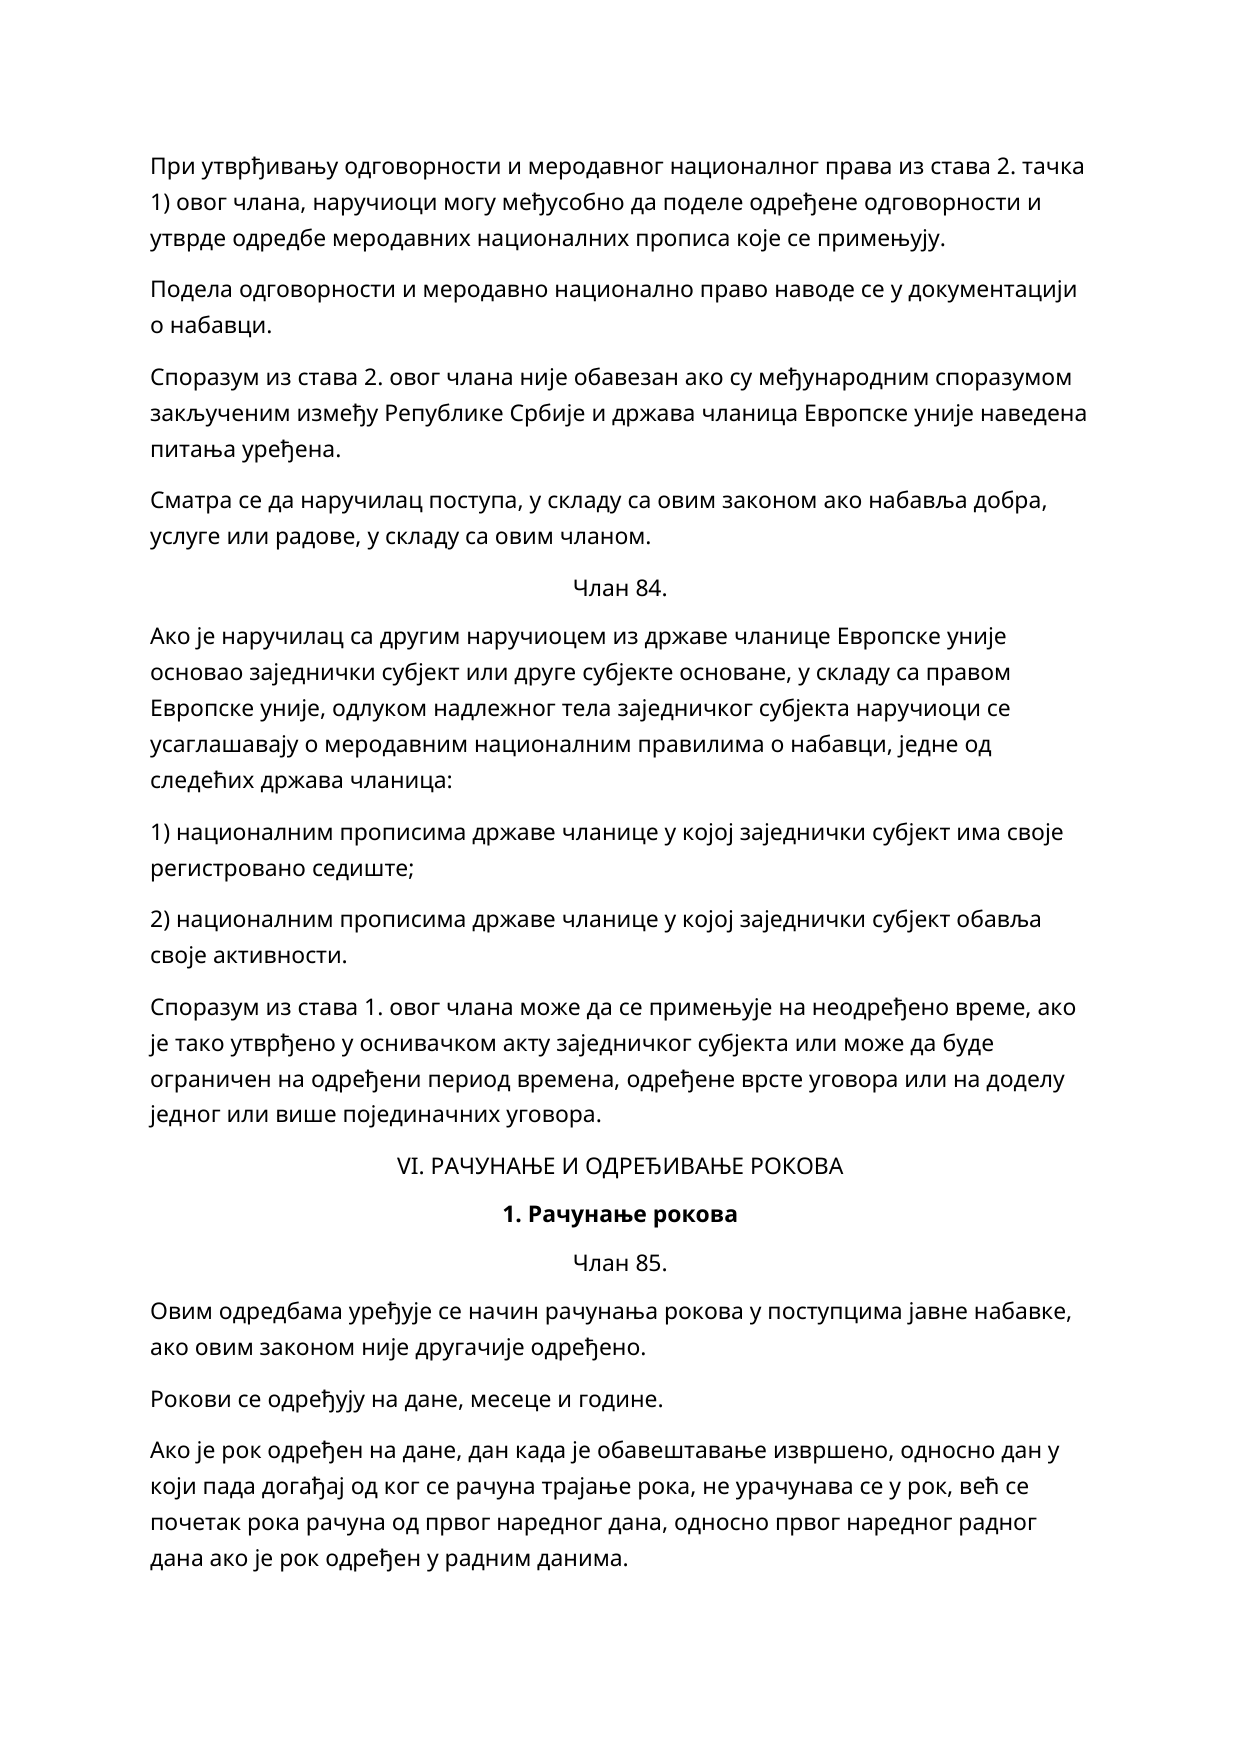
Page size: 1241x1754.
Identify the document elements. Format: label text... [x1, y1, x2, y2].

text Рокови се одређују на дане, месеце и године. [150, 1383, 1090, 1414]
text 2) националним прописима државе чланице у којој заједнички субјект обавља своје активности. [150, 903, 1090, 970]
text Овим одредбама уређује се начин рачунања рокова у поступцима јавне набавке, ако овим законом није другачије одређено. [150, 1295, 1090, 1362]
text Споразум из става 2. овог члана није обавезан ако су међународним споразумом закљученим између Републике Србије и држава чланица Европске уније наведена питања уређена. [150, 361, 1090, 464]
text Ако је рок одређен на дане, дан када је обавештавање извршено, односно дан у који пада догађај од ког се рачуна трајање рока, не урачунава се у рок, већ се почетак рока рачуна од првог наредног дана, односно првог наредног радног дана ако је рок одређен у радним данима. [150, 1434, 1090, 1573]
text Сматра се да наручилац поступа, у складу са овим законом ако набавља добра, услуге или радове, у складу са овим чланом. [150, 484, 1090, 552]
text Споразум из става 1. овог члана може да се примењује на неодређено време, ако је тако утврђено у оснивачком акту заједничког субјекта или може да буде ограничен на одређени период времена, одређене врсте уговора или на доделу једног или више појединачних уговора. [150, 991, 1090, 1130]
text Члан 85. [150, 1247, 1090, 1278]
text VI. РАЧУНАЊЕ И ОДРЕЂИВАЊЕ РОКОВА [150, 1150, 1090, 1181]
text При утврђивању одговорности и меродавног националног права из става 2. тачка 1) овог члана, наручиоци могу међусобно да поделе одређене одговорности и утврде одредбе меродавних националних прописа које се примењују. [150, 150, 1090, 253]
text Члан 84. [150, 572, 1090, 603]
text Ако је наручилац са другим наручиоцем из државе чланице Европске уније основао заједнички субјект или друге субјекте основане, у складу са правом Европске уније, одлуком надлежног тела заједничког субјекта наручиоци се усаглашавају о меродавним националним правилима о набавци, једне од следећих држава чланица: [150, 620, 1090, 795]
text 1) националним прописима државе чланице у којој заједнички субјект има своје регистровано седиште; [150, 816, 1090, 883]
text 1. Рачунање рокова [150, 1198, 1090, 1230]
text Подела одговорности и меродавно национално право наводе се у документацији о набавци. [150, 273, 1090, 341]
